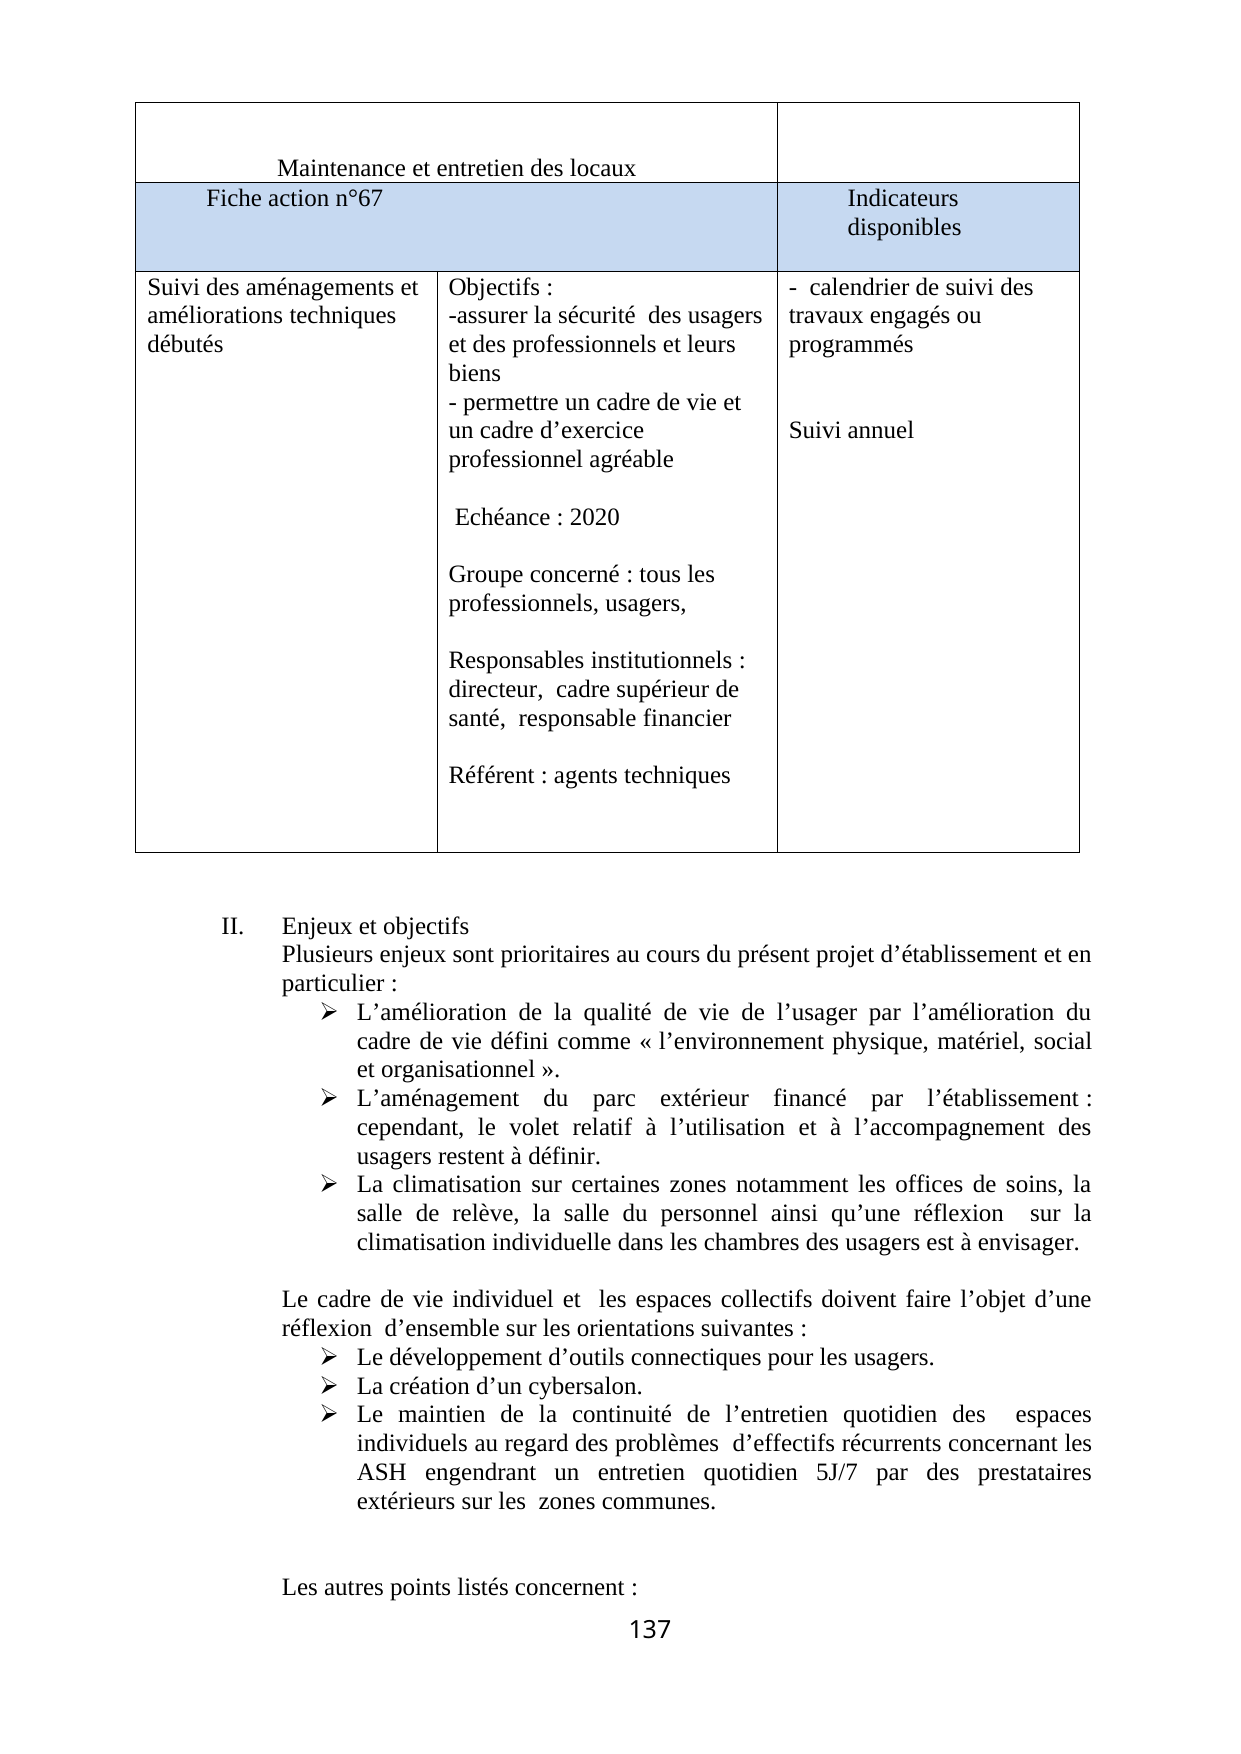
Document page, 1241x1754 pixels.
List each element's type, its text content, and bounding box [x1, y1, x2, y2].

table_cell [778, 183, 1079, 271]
list Le développement d’outils connectiques pour les usagers. [319, 1342, 1093, 1371]
list L’aménagement du parc extérieur financé par l’établissement : cependant, le volet relatif à l’utilisation et à l’accompagnement des usagers restent à définir. [319, 1083, 1093, 1169]
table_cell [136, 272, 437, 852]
list Les autres points listés concernent : [282, 1572, 1093, 1601]
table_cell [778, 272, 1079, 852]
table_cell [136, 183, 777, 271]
list La création d’un cybersalon. [319, 1371, 1093, 1399]
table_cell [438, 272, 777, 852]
list La climatisation sur certaines zones notamment les offices de soins, la salle de relève, la salle du personnel ainsi qu’une réflexion sur la climatisation individuelle dans les chambres des usagers est à envisager. [319, 1169, 1093, 1256]
list Le cadre de vie individuel et les espaces collectifs doivent faire l’objet d’une réflexion d’ensemble sur les orientations suivantes : [282, 1284, 1093, 1342]
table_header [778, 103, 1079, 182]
list Enjeux et objectifs [244, 911, 1093, 939]
list Le maintien de la continuité de l’entretien quotidien des espaces individuels au regard des problèmes d’effectifs récurrents concernant les ASH engendrant un entretien quotidien 5J/7 par des prestataires extérieurs sur les zones communes. [319, 1399, 1093, 1514]
list Plusieurs enjeux sont prioritaires au cours du présent projet d’établissement et en particulier : [282, 939, 1093, 997]
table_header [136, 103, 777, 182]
list L’amélioration de la qualité de vie de l’usager par l’amélioration du cadre de vie défini comme « l’environnement physique, matériel, social et organisationnel ». [319, 997, 1093, 1083]
